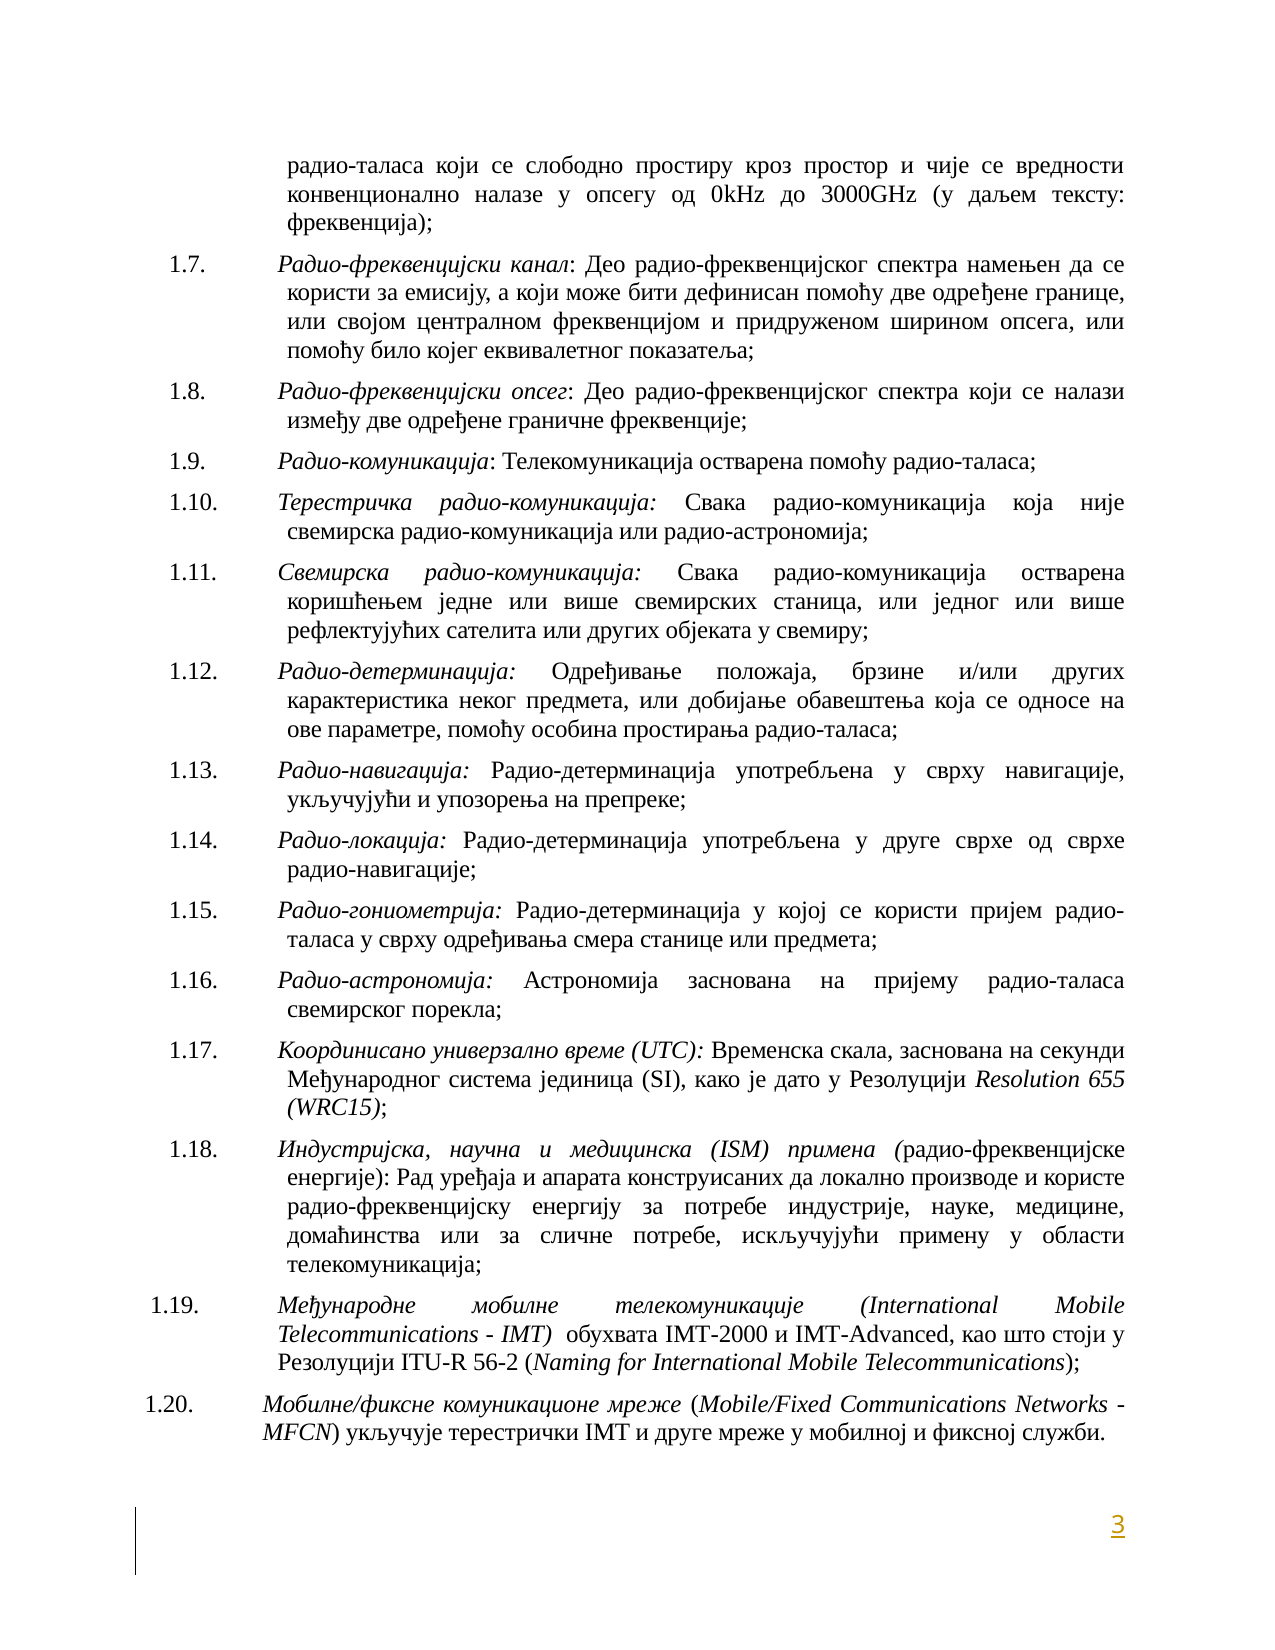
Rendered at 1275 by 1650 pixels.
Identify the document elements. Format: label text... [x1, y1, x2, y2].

text Радио-фреквенцијски канал: Део радио-фреквенцијског спектра намењен да се користи за емисију, а који може бити дефинисан помоћу две одређене границе, или својом централном фреквенцијом и придруженом ширином опсега, или помоћу било којег еквивалетног показатеља; [169, 249, 1125, 364]
text Радио-локација: Радио-детерминација употребљена у друге сврхе од сврхе радио-навигације; [169, 825, 1125, 882]
text Мобилне/фиксне комуникационе мреже (Mobile/Fixed Communications Networks - MFCN) укључује терестрички IMT и друге мреже у мобилној и фиксној служби. [144, 1389, 1125, 1446]
text Терестричка радио-комуникација: Свака радио-комуникација која није свемирска радио-комуникација или радио-астрономија; [169, 487, 1125, 545]
text Координисано универзално време (UTC): Временска скала, заснована на секунди Међународног система јединица (SI), како је дато у Резолуцији Resolution 655 (WRC15); [169, 1035, 1125, 1121]
text Свемирска радио-комуникација: Свака радио-комуникација остварена коришћењем једне или више свемирских станица, или једног или више рефлектујућих сателита или других објеката у свемиру; [169, 557, 1125, 644]
text Међународне мобилне телекомуникације (International Mobile Telecommunications - IMT) обухвата IMT-2000 и IMT-Advanced, као што стоји у Резолуцији ITU-R 56-2 (Naming for International Mobile Telecommunications); [150, 1290, 1125, 1376]
text Радио-комуникација: Телекомуникација остварена помоћу радио-таласа; [169, 446, 1125, 475]
text Индустријска, научна и медицинска (ISM) примена (радио-фреквенцијске енергије): Рад уређаја и апарата конструисаних да локално производе и користе радио-фреквенцијску енергију за потребе индустрије, науке, медицине, домаћинства или за сличне потребе, искључујући примену у области телекомуникација; [169, 1134, 1125, 1277]
text Радио-фреквенцијски опсег: Део радио-фреквенцијског спектра који се налази између две одређене граничне фреквенције; [169, 376, 1125, 434]
text Радио-детерминација: Одређивање положаја, брзине и/или других карактеристика неког предмета, или добијање обавештења која се односе на ове параметре, помоћу особина простирања радио-таласа; [169, 656, 1125, 742]
text Радио-астрономија: Астрономија заснована на пријему радио-таласа свемирског порекла; [169, 965, 1125, 1022]
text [169, 150, 1125, 236]
text Радио-навигација: Радио-детерминација употребљена у сврху навигације, укључујући и упозорења на препреке; [169, 755, 1125, 812]
text Радио-гониометрија: Радио-детерминација у којој се користи пријем радио-таласа у сврху одређивања смера станице или предмета; [169, 895, 1125, 952]
